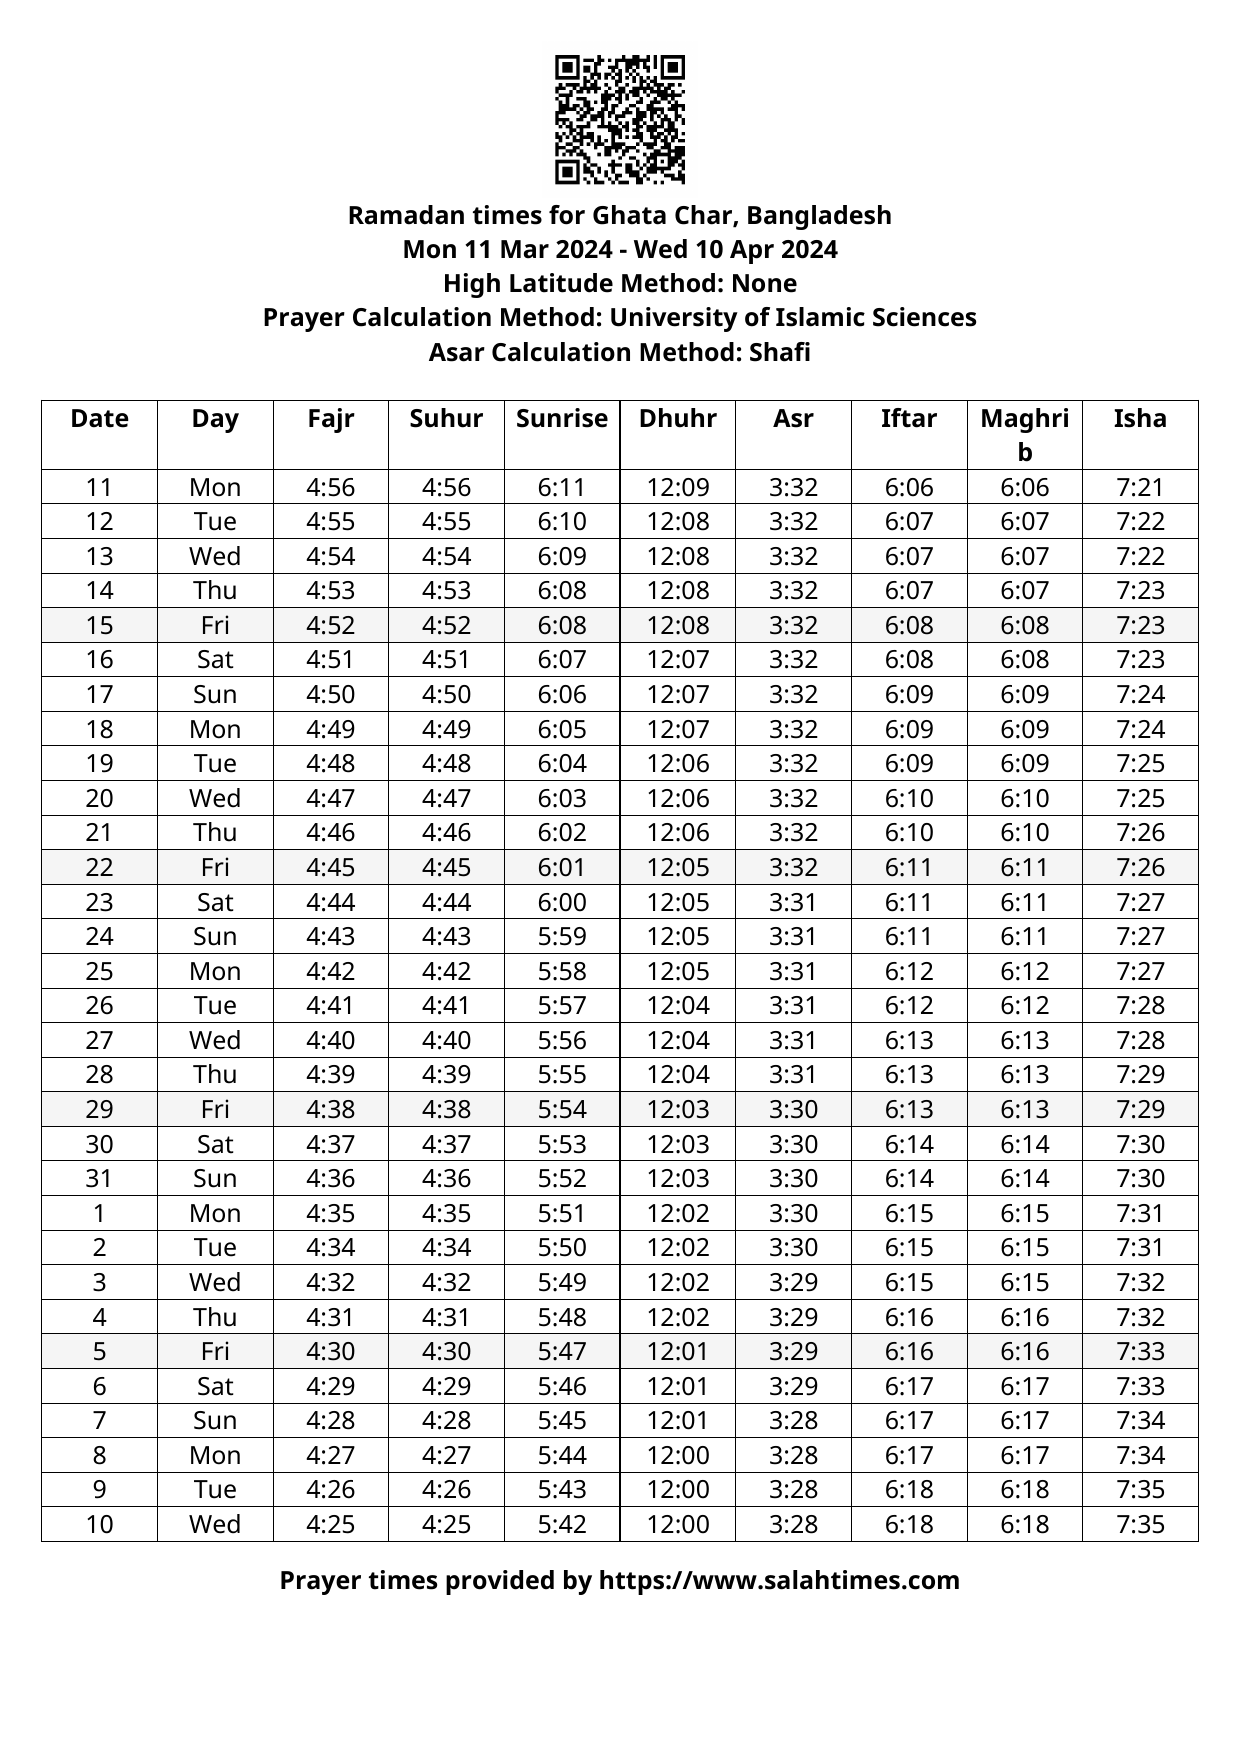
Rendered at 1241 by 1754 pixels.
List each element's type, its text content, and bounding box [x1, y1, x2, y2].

table_cell 5:55 [505, 1058, 619, 1091]
table_cell Sat [158, 643, 273, 676]
table_cell 7 [42, 1404, 157, 1437]
table_cell 4:51 [274, 643, 388, 676]
table_cell 4:32 [389, 1265, 504, 1299]
table_cell 13 [42, 539, 157, 572]
table_cell 6:18 [968, 1507, 1082, 1541]
table_cell 4:26 [389, 1473, 504, 1506]
table_cell 25 [42, 954, 157, 987]
table_cell 5:48 [505, 1300, 619, 1333]
table_cell 21 [42, 816, 157, 849]
table_cell 4:54 [274, 539, 388, 572]
table_cell 4:55 [389, 504, 504, 538]
table_cell 6:06 [968, 470, 1082, 503]
table_cell 4:35 [389, 1196, 504, 1229]
table_cell 4:47 [274, 781, 388, 814]
table_cell 4:32 [274, 1265, 388, 1299]
table_cell 6:17 [968, 1438, 1082, 1472]
table_cell 7:27 [1083, 885, 1198, 918]
table_cell 26 [42, 989, 157, 1022]
table_cell 4:45 [389, 850, 504, 884]
table_cell 12:02 [621, 1265, 735, 1299]
table_cell 6:08 [968, 608, 1082, 642]
table_cell 12:05 [621, 885, 735, 918]
table_header Fajr [274, 401, 388, 469]
table_cell 4:42 [389, 954, 504, 987]
table_cell 1 [42, 1196, 157, 1229]
table_cell Tue [158, 504, 273, 538]
table_cell 6:10 [968, 781, 1082, 814]
table_cell 7:28 [1083, 989, 1198, 1022]
table_cell 7:24 [1083, 712, 1198, 745]
table_cell 6:08 [968, 643, 1082, 676]
table_cell 4:29 [389, 1369, 504, 1402]
table_cell 3:32 [736, 608, 851, 642]
table_cell 4:49 [389, 712, 504, 745]
table_cell 12:03 [621, 1092, 735, 1126]
table_cell 6:12 [968, 954, 1082, 987]
table_cell 4:41 [389, 989, 504, 1022]
table_cell 29 [42, 1092, 157, 1126]
table_cell 4:31 [274, 1300, 388, 1333]
table_cell 12:08 [621, 504, 735, 538]
table_cell 9 [42, 1473, 157, 1506]
table_cell 6:05 [505, 712, 619, 745]
table_cell 3 [42, 1265, 157, 1299]
table_cell 4:47 [389, 781, 504, 814]
text Mon 11 Mar 2024 - Wed 10 Apr 2024 [42, 232, 1198, 266]
table_cell 7:25 [1083, 781, 1198, 814]
table_cell 5:49 [505, 1265, 619, 1299]
table_cell 6:17 [852, 1438, 967, 1472]
table_cell 7:23 [1083, 574, 1198, 607]
table_cell 6:08 [852, 608, 967, 642]
table_cell 6:13 [968, 1058, 1082, 1091]
table_cell 4:54 [389, 539, 504, 572]
table_cell 28 [42, 1058, 157, 1091]
table_cell Tue [158, 989, 273, 1022]
table_cell Thu [158, 816, 273, 849]
picture [542, 41, 699, 198]
table_cell 7:34 [1083, 1438, 1198, 1472]
table_cell 12:02 [621, 1300, 735, 1333]
table_cell 7:22 [1083, 539, 1198, 572]
table_cell 6:09 [852, 746, 967, 780]
table_cell 6:14 [968, 1161, 1082, 1195]
table_cell 6:09 [505, 539, 619, 572]
table_cell 4:56 [389, 470, 504, 503]
table_cell 5:45 [505, 1404, 619, 1437]
table_cell 4:52 [274, 608, 388, 642]
table_cell 5:59 [505, 919, 619, 953]
table_cell Sat [158, 1127, 273, 1160]
table_cell 6:10 [505, 504, 619, 538]
table_cell 6:14 [968, 1127, 1082, 1160]
table_cell 12:07 [621, 677, 735, 711]
table_cell 6:16 [852, 1334, 967, 1368]
table_cell 3:30 [736, 1092, 851, 1126]
table_cell 7:21 [1083, 470, 1198, 503]
table_cell 11 [42, 470, 157, 503]
table_cell 4:36 [389, 1161, 504, 1195]
table_cell 5:42 [505, 1507, 619, 1541]
table_cell 12:08 [621, 574, 735, 607]
table_cell 19 [42, 746, 157, 780]
table_cell 4:37 [389, 1127, 504, 1160]
table_cell 6:07 [852, 574, 967, 607]
table_cell 6:14 [852, 1161, 967, 1195]
table_cell 6:18 [968, 1473, 1082, 1506]
table_cell 4:34 [274, 1231, 388, 1264]
table_cell 6:02 [505, 816, 619, 849]
table_cell 4:55 [274, 504, 388, 538]
table_cell 7:27 [1083, 919, 1198, 953]
table_cell 12:00 [621, 1507, 735, 1541]
table_cell 3:32 [736, 677, 851, 711]
table_cell 6:13 [852, 1058, 967, 1091]
table_header Dhuhr [621, 401, 735, 469]
table_cell 3:32 [736, 470, 851, 503]
table_cell 12:05 [621, 919, 735, 953]
table_cell 12:06 [621, 781, 735, 814]
table_cell 6:12 [852, 954, 967, 987]
table_cell 3:28 [736, 1507, 851, 1541]
table_cell 4:30 [389, 1334, 504, 1368]
table_cell 6:07 [968, 574, 1082, 607]
table_cell 12:05 [621, 850, 735, 884]
table_cell 7:33 [1083, 1369, 1198, 1402]
table_cell 6 [42, 1369, 157, 1402]
table_cell 3:31 [736, 989, 851, 1022]
table_cell 6:08 [852, 643, 967, 676]
table_cell 3:32 [736, 850, 851, 884]
table_cell 3:30 [736, 1196, 851, 1229]
table_cell 4:25 [274, 1507, 388, 1541]
text High Latitude Method: None [42, 266, 1198, 300]
table_cell Sun [158, 1161, 273, 1195]
table_cell 6:10 [852, 816, 967, 849]
table_cell Mon [158, 1438, 273, 1472]
table_cell 6:12 [852, 989, 967, 1022]
table_cell 7:30 [1083, 1161, 1198, 1195]
table_cell 3:32 [736, 539, 851, 572]
table_cell 31 [42, 1161, 157, 1195]
table_cell 7:32 [1083, 1300, 1198, 1333]
table_cell 6:07 [852, 504, 967, 538]
table_cell 6:15 [852, 1231, 967, 1264]
table_cell 3:30 [736, 1231, 851, 1264]
table_cell 6:11 [968, 850, 1082, 884]
table_cell 7:23 [1083, 643, 1198, 676]
table_cell 4:38 [389, 1092, 504, 1126]
table_cell 6:11 [852, 850, 967, 884]
table_cell Fri [158, 850, 273, 884]
table_cell 7:33 [1083, 1334, 1198, 1368]
table_cell 7:26 [1083, 850, 1198, 884]
table_cell 12:01 [621, 1334, 735, 1368]
table_cell 7:26 [1083, 816, 1198, 849]
table_cell 12:00 [621, 1473, 735, 1506]
table_cell Tue [158, 1231, 273, 1264]
table_cell 5:58 [505, 954, 619, 987]
table_cell 4:48 [274, 746, 388, 780]
table_cell 12:02 [621, 1196, 735, 1229]
table_header Asr [736, 401, 851, 469]
table_cell 3:32 [736, 504, 851, 538]
table_cell Sun [158, 1404, 273, 1437]
table_cell 4:27 [389, 1438, 504, 1472]
table_cell 12:02 [621, 1231, 735, 1264]
text Prayer times provided by https://www.salahtimes.com [42, 1563, 1198, 1597]
table_cell 12:07 [621, 643, 735, 676]
table_cell Wed [158, 1023, 273, 1057]
table_cell 12:01 [621, 1404, 735, 1437]
table_cell Mon [158, 954, 273, 987]
table_cell 7:24 [1083, 677, 1198, 711]
table_cell 5:47 [505, 1334, 619, 1368]
table_cell 6:09 [852, 712, 967, 745]
table_cell 6:03 [505, 781, 619, 814]
table_cell 6:17 [968, 1404, 1082, 1437]
table_cell 4:25 [389, 1507, 504, 1541]
table_cell 2 [42, 1231, 157, 1264]
table_cell 4:56 [274, 470, 388, 503]
table_cell 16 [42, 643, 157, 676]
table_cell 4 [42, 1300, 157, 1333]
table_cell 7:34 [1083, 1404, 1198, 1437]
table_cell 6:13 [852, 1023, 967, 1057]
table_cell 4:39 [389, 1058, 504, 1091]
table_cell 12:08 [621, 539, 735, 572]
table_cell 4:46 [274, 816, 388, 849]
table_cell 3:32 [736, 574, 851, 607]
table_cell 15 [42, 608, 157, 642]
table_cell 3:32 [736, 781, 851, 814]
table_cell 12:03 [621, 1161, 735, 1195]
table_cell 12:04 [621, 1023, 735, 1057]
table_cell 12 [42, 504, 157, 538]
table_cell 3:31 [736, 954, 851, 987]
table_cell 24 [42, 919, 157, 953]
table_cell 12:06 [621, 816, 735, 849]
table_cell 6:01 [505, 850, 619, 884]
table_cell 3:29 [736, 1265, 851, 1299]
table_cell 5:43 [505, 1473, 619, 1506]
table_cell 4:35 [274, 1196, 388, 1229]
table_cell Sat [158, 885, 273, 918]
table_cell 6:07 [505, 643, 619, 676]
table_cell 6:11 [852, 885, 967, 918]
table_header Date [42, 401, 157, 469]
table_cell 23 [42, 885, 157, 918]
table_cell 5:52 [505, 1161, 619, 1195]
table_header Maghrib [968, 401, 1082, 469]
table_cell Fri [158, 608, 273, 642]
table_cell 4:53 [274, 574, 388, 607]
table_cell 4:37 [274, 1127, 388, 1160]
table_cell 4:42 [274, 954, 388, 987]
table_cell 6:15 [852, 1196, 967, 1229]
table_cell 6:07 [968, 504, 1082, 538]
table_cell 4:41 [274, 989, 388, 1022]
table_cell 6:16 [968, 1300, 1082, 1333]
table_cell 12:01 [621, 1369, 735, 1402]
table_cell 6:15 [852, 1265, 967, 1299]
table_cell 5:53 [505, 1127, 619, 1160]
table_cell 4:53 [389, 574, 504, 607]
table_cell Thu [158, 574, 273, 607]
table_cell 4:38 [274, 1092, 388, 1126]
table_cell 6:07 [968, 539, 1082, 572]
table_cell 6:13 [968, 1092, 1082, 1126]
table_cell 3:30 [736, 1161, 851, 1195]
table_cell 6:09 [968, 746, 1082, 780]
table_cell Mon [158, 712, 273, 745]
table_cell Sun [158, 677, 273, 711]
table_cell 6:15 [968, 1196, 1082, 1229]
table_cell 7:29 [1083, 1092, 1198, 1126]
table_cell 10 [42, 1507, 157, 1541]
table_cell 6:11 [968, 919, 1082, 953]
table_cell 4:51 [389, 643, 504, 676]
table_cell 6:11 [852, 919, 967, 953]
table_cell 7:27 [1083, 954, 1198, 987]
table_cell 12:06 [621, 746, 735, 780]
table_cell 5:50 [505, 1231, 619, 1264]
table_cell 6:12 [968, 989, 1082, 1022]
table_cell 6:15 [968, 1265, 1082, 1299]
table_cell 3:32 [736, 816, 851, 849]
table_cell 3:30 [736, 1127, 851, 1160]
table_header Suhur [389, 401, 504, 469]
table_cell 4:36 [274, 1161, 388, 1195]
table_cell 4:39 [274, 1058, 388, 1091]
table_cell 3:28 [736, 1473, 851, 1506]
table_cell Wed [158, 1507, 273, 1541]
table_cell 6:16 [968, 1334, 1082, 1368]
table_cell 6:09 [852, 677, 967, 711]
table_cell 6:14 [852, 1127, 967, 1160]
table_cell 27 [42, 1023, 157, 1057]
table_cell 14 [42, 574, 157, 607]
table_cell 20 [42, 781, 157, 814]
table_cell 6:17 [968, 1369, 1082, 1402]
table_cell 12:04 [621, 1058, 735, 1091]
table_cell 3:32 [736, 712, 851, 745]
table_cell 6:08 [505, 608, 619, 642]
table_header Day [158, 401, 273, 469]
table_cell Wed [158, 781, 273, 814]
table_cell 7:28 [1083, 1023, 1198, 1057]
table_cell Tue [158, 1473, 273, 1506]
text Asar Calculation Method: Shafi [42, 334, 1198, 368]
table_cell 7:23 [1083, 608, 1198, 642]
table_cell 4:28 [389, 1404, 504, 1437]
table_cell Sun [158, 919, 273, 953]
table_cell 6:17 [852, 1404, 967, 1437]
table_cell Mon [158, 470, 273, 503]
table_cell 4:30 [274, 1334, 388, 1368]
table_cell 4:40 [389, 1023, 504, 1057]
table_cell 4:50 [274, 677, 388, 711]
table_cell 4:46 [389, 816, 504, 849]
table_cell 5:56 [505, 1023, 619, 1057]
table_cell 6:11 [505, 470, 619, 503]
table_cell Tue [158, 746, 273, 780]
table_cell 3:31 [736, 885, 851, 918]
table_cell 4:49 [274, 712, 388, 745]
table_cell Wed [158, 539, 273, 572]
table_cell 6:18 [852, 1507, 967, 1541]
table_cell 6:17 [852, 1369, 967, 1402]
table_cell 6:08 [505, 574, 619, 607]
table_cell 6:09 [968, 712, 1082, 745]
text Ramadan times for Ghata Char, Bangladesh [42, 198, 1198, 232]
table_cell 6:13 [852, 1092, 967, 1126]
table_cell 4:27 [274, 1438, 388, 1472]
table_cell 18 [42, 712, 157, 745]
table_cell 7:31 [1083, 1231, 1198, 1264]
table_cell 7:35 [1083, 1507, 1198, 1541]
table_cell 6:16 [852, 1300, 967, 1333]
table_cell 8 [42, 1438, 157, 1472]
table_cell 6:18 [852, 1473, 967, 1506]
table_cell 7:25 [1083, 746, 1198, 780]
table_cell 3:32 [736, 643, 851, 676]
table_cell 7:30 [1083, 1127, 1198, 1160]
table_cell 4:48 [389, 746, 504, 780]
table_cell 5:54 [505, 1092, 619, 1126]
table_cell 30 [42, 1127, 157, 1160]
table_cell 6:11 [968, 885, 1082, 918]
table_cell 4:31 [389, 1300, 504, 1333]
table_cell Fri [158, 1092, 273, 1126]
table_cell 4:40 [274, 1023, 388, 1057]
text Prayer Calculation Method: University of Islamic Sciences [42, 300, 1198, 334]
table_cell 6:07 [852, 539, 967, 572]
table_cell Thu [158, 1300, 273, 1333]
table_cell 3:31 [736, 1023, 851, 1057]
table_cell 4:45 [274, 850, 388, 884]
table_cell 6:13 [968, 1023, 1082, 1057]
table_cell 3:29 [736, 1300, 851, 1333]
table_cell 3:31 [736, 1058, 851, 1091]
table_cell 3:28 [736, 1438, 851, 1472]
table_cell 22 [42, 850, 157, 884]
table_cell 12:09 [621, 470, 735, 503]
table_cell 12:03 [621, 1127, 735, 1160]
table_cell 4:29 [274, 1369, 388, 1402]
table_cell 7:35 [1083, 1473, 1198, 1506]
table_header Iftar [852, 401, 967, 469]
table_cell 17 [42, 677, 157, 711]
table_cell 12:07 [621, 712, 735, 745]
table_cell 12:05 [621, 954, 735, 987]
table_cell 6:06 [852, 470, 967, 503]
table_cell 4:44 [389, 885, 504, 918]
table_cell 4:44 [274, 885, 388, 918]
table_cell 6:10 [968, 816, 1082, 849]
table_cell Fri [158, 1334, 273, 1368]
table_cell Wed [158, 1265, 273, 1299]
table_cell 3:29 [736, 1334, 851, 1368]
table_cell 7:32 [1083, 1265, 1198, 1299]
table_cell 4:34 [389, 1231, 504, 1264]
table_cell 7:29 [1083, 1058, 1198, 1091]
table_cell Sat [158, 1369, 273, 1402]
table_cell 4:43 [389, 919, 504, 953]
table_cell 4:26 [274, 1473, 388, 1506]
table_cell 3:32 [736, 746, 851, 780]
table_cell 4:43 [274, 919, 388, 953]
table_cell 4:52 [389, 608, 504, 642]
table_cell 5:46 [505, 1369, 619, 1402]
table_cell 12:08 [621, 608, 735, 642]
table_cell 6:00 [505, 885, 619, 918]
table_cell 3:29 [736, 1369, 851, 1402]
table_cell 12:04 [621, 989, 735, 1022]
table_cell 3:28 [736, 1404, 851, 1437]
table_cell 5 [42, 1334, 157, 1368]
table_cell 7:31 [1083, 1196, 1198, 1229]
table_cell Thu [158, 1058, 273, 1091]
table_cell 6:09 [968, 677, 1082, 711]
table_cell 5:51 [505, 1196, 619, 1229]
table_cell 12:00 [621, 1438, 735, 1472]
table_header Sunrise [505, 401, 619, 469]
table_cell 6:04 [505, 746, 619, 780]
table_cell 7:22 [1083, 504, 1198, 538]
table_cell 5:44 [505, 1438, 619, 1472]
table_header Isha [1083, 401, 1198, 469]
table_cell 4:50 [389, 677, 504, 711]
table_cell 4:28 [274, 1404, 388, 1437]
table_cell 3:31 [736, 919, 851, 953]
table_cell 6:06 [505, 677, 619, 711]
table_cell Mon [158, 1196, 273, 1229]
table_cell 6:10 [852, 781, 967, 814]
table_cell 6:15 [968, 1231, 1082, 1264]
table_cell 5:57 [505, 989, 619, 1022]
